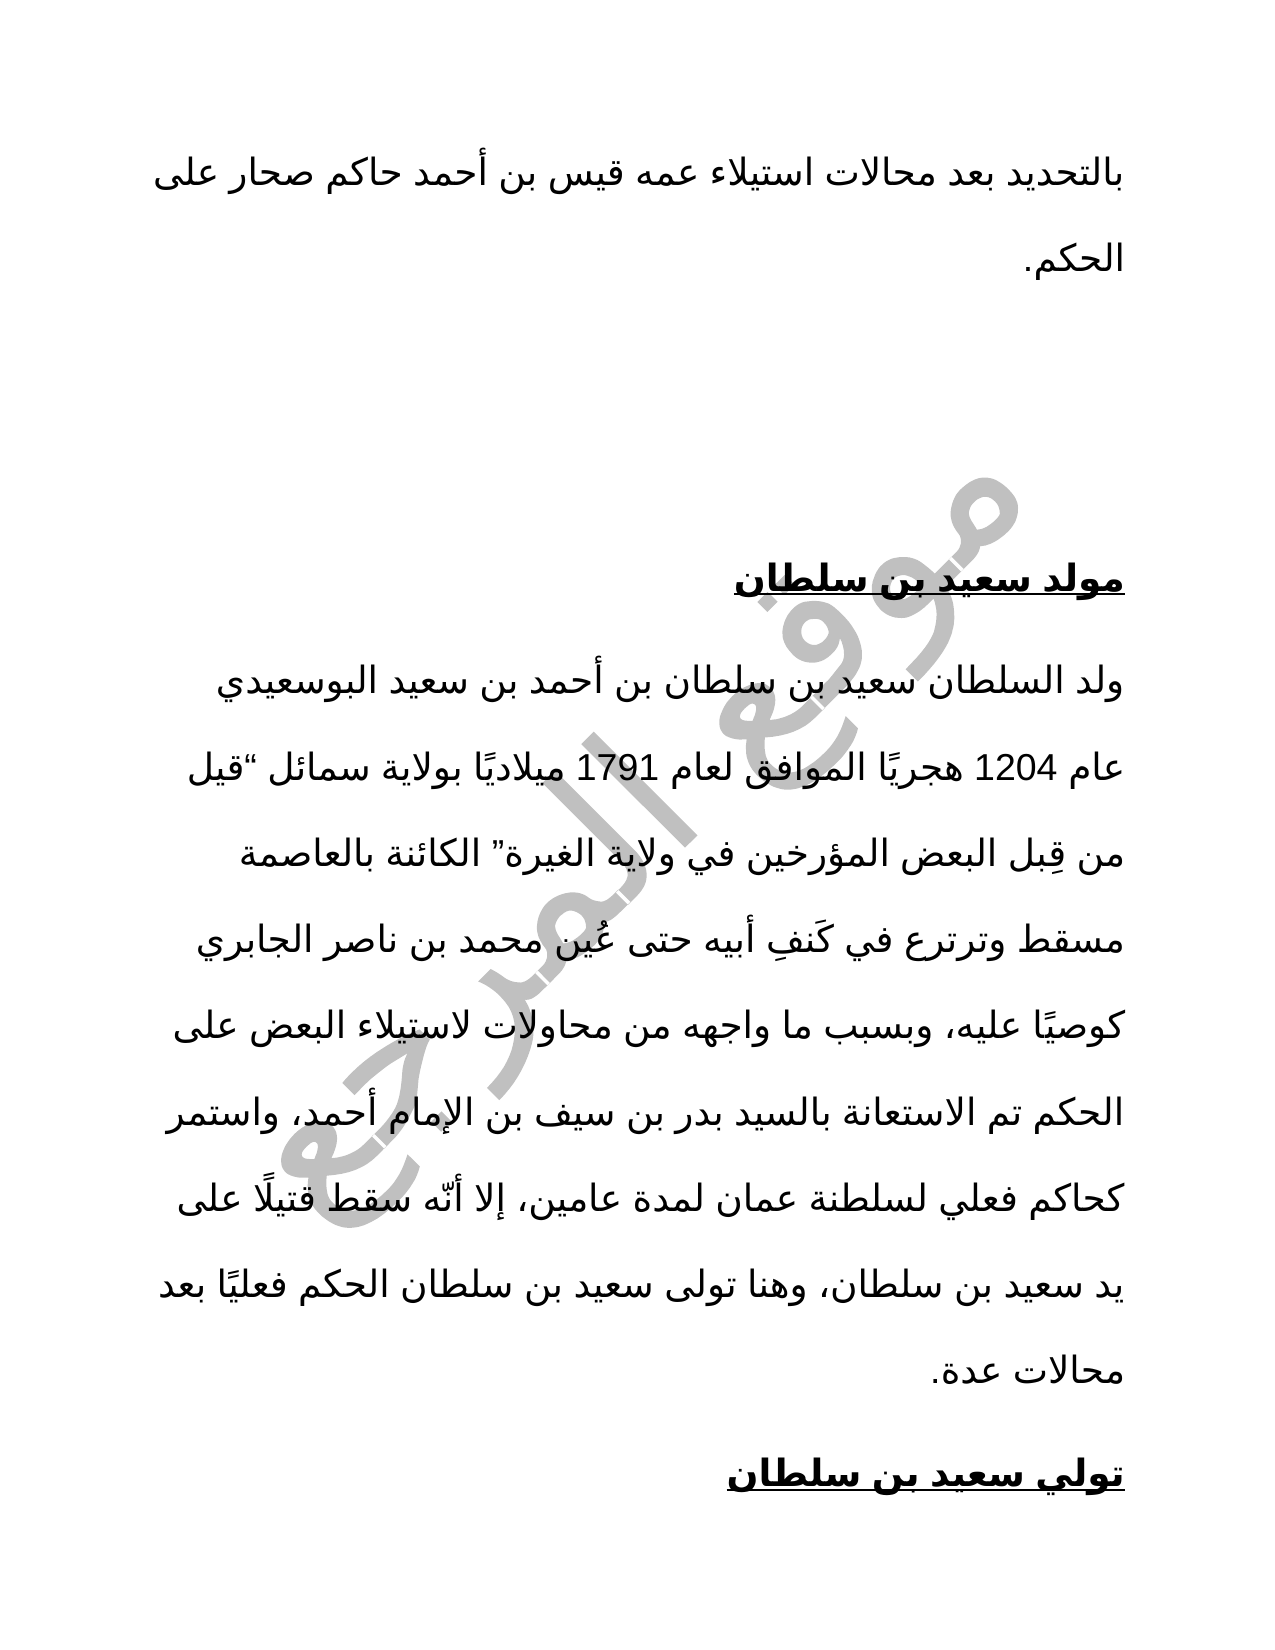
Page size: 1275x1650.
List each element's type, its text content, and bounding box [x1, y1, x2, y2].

text تولي سعيد بن سلطان [150, 1452, 1125, 1495]
text مولد سعيد بن سلطان [150, 556, 1125, 599]
text ولد السلطان سعيد بن سلطان بن أحمد بن سعيد البوسعيدي عام 1204 هجريًا الموافق لعام 1791 ميلاديًا بولاية سمائل “قيل من قِبل البعض المؤرخين في ولاية الغيرة” الكائنة بالعاصمة مسقط وترترع في كَنفِ أبيه حتى عُين محمد بن ناصر الجابري كوصيًا عليه، وبسبب ما واجهه من محاولات لاستيلاء البعض على الحكم تم الاستعانة بالسيد بدر بن سيف بن الإمام أحمد، واستمر كحاكم فعلي لسلطنة عمان لمدة عامين، إلا أنّه سقط قتيلًا على يد سعيد بن سلطان، وهنا تولى سعيد بن سلطان الحكم فعليًا بعد محالات عدة. [150, 659, 1125, 1392]
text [150, 150, 1125, 279]
